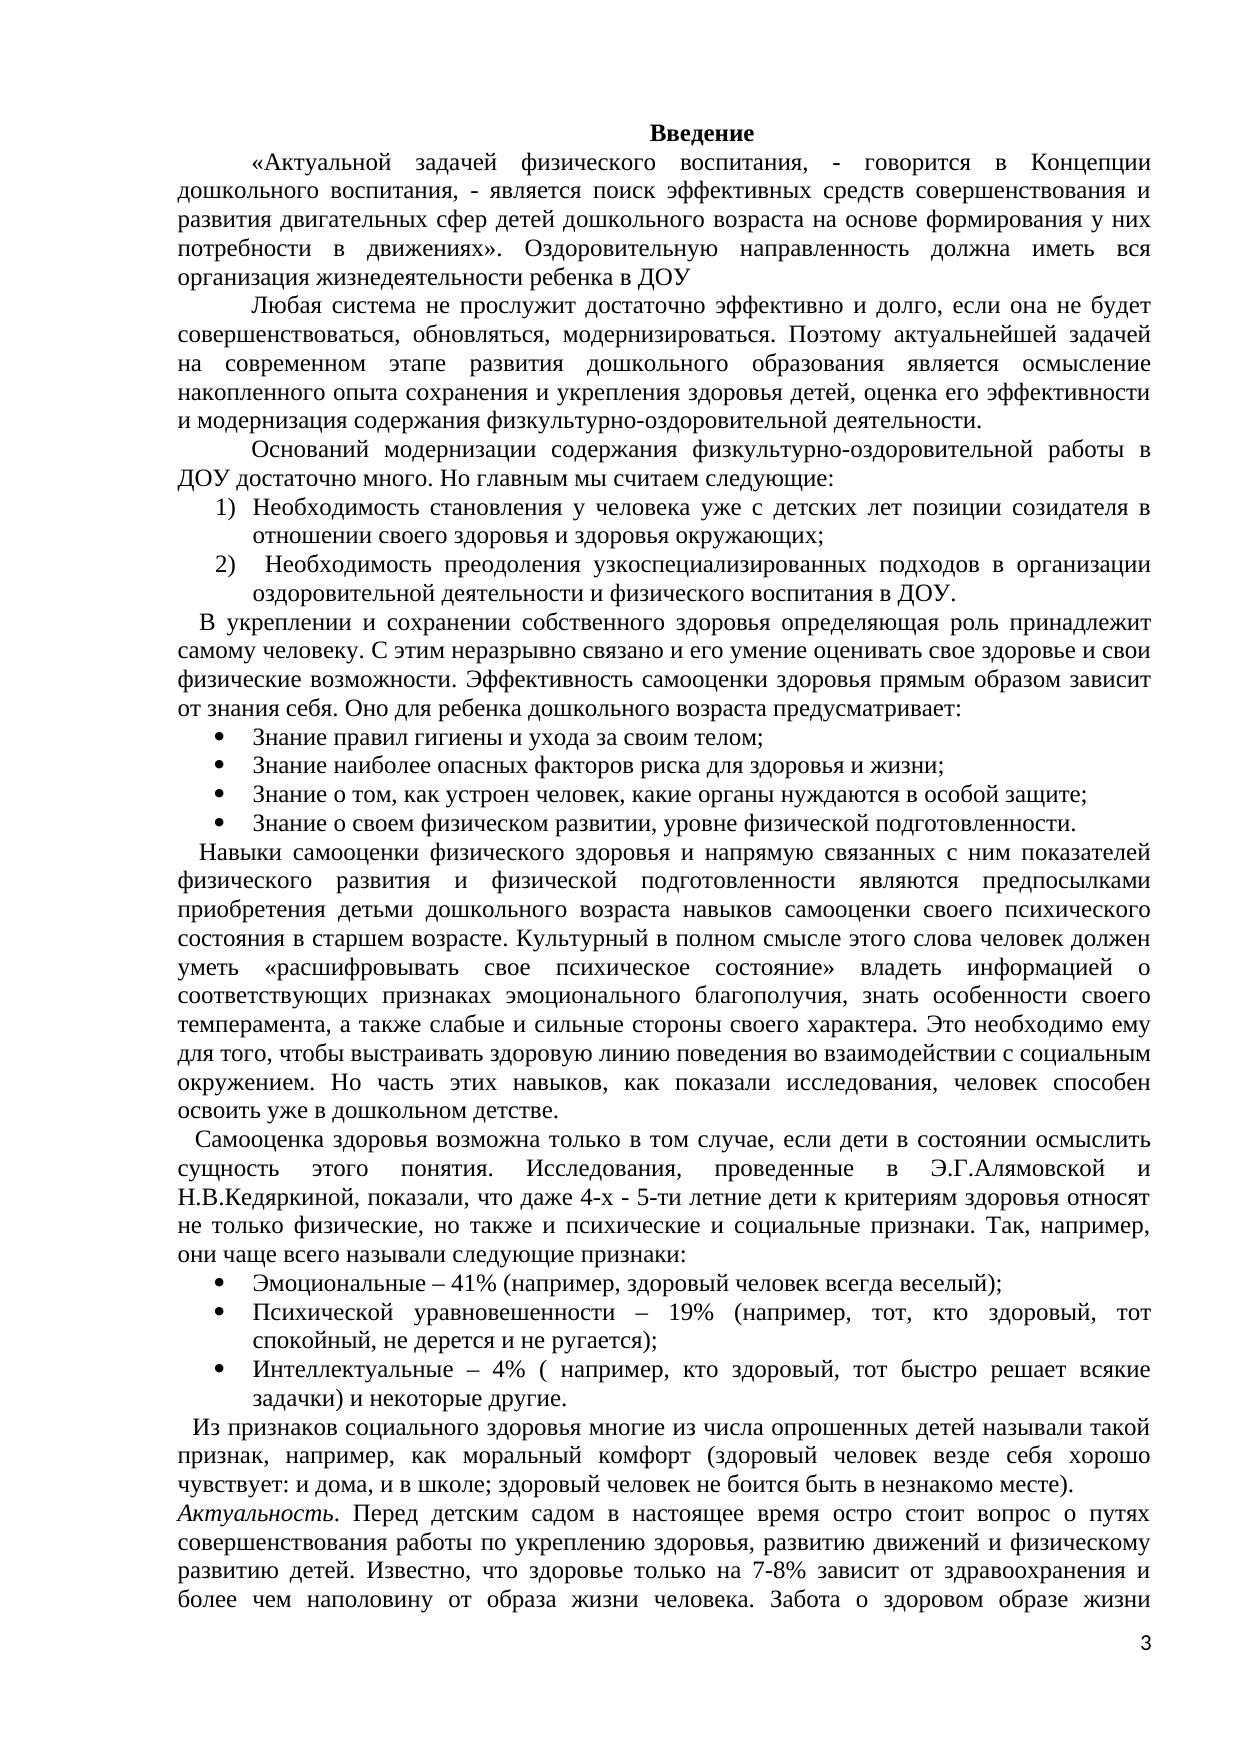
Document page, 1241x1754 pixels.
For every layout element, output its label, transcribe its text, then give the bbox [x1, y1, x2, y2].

text «Актуальной задачей физического воспитания, - говорится в Концепции дошкольного воспитания, - является поиск эффективных средств совершенствования и развития двигательных сфер детей дошкольного возраста на основе формирования у них потребности в движениях». Оздоровительную направленность должна иметь вся организация жизнедеятельности ребенка в ДОУ [177, 147, 1152, 291]
text В укреплении и сохранении собственного здоровья определяющая роль принадлежит самому человеку. С этим неразрывно связано и его умение оценивать свое здоровье и свои физические возможности. Эффективность самооценки здоровья прямым образом зависит от знания себя. Оно для ребенка дошкольного возраста предусматривает: [177, 607, 1152, 722]
text Навыки самооценки физического здоровья и напрямую связанных с ним показателей физического развития и физической подготовленности являются предпосылками приобретения детьми дошкольного возраста навыков самооценки своего психического состояния в старшем возрасте. Культурный в полном смысле этого слова человек должен уметь «расшифровывать свое психическое состояние» владеть информацией о соответствующих признаках эмоционального благополучия, знать особенности своего темперамента, а также слабые и сильные стороны своего характера. Это необходимо ему для того, чтобы выстраивать здоровую линию поведения во взаимодействии с социальным окружением. Но часть этих навыков, как показали исследования, человек способен освоить уже в дошкольном детстве. [177, 837, 1152, 1124]
list Психической уравновешенности – 19% (например, тот, кто здоровый, тот спокойный, не дерется и не ругается); [215, 1297, 1152, 1354]
list Необходимость становления у человека уже с детских лет позиции созидателя в отношении своего здоровья и здоровья окружающих; [215, 492, 1152, 549]
text Введение [252, 118, 1152, 147]
list Эмоциональные – 41% (например, здоровый человек всегда веселый); [215, 1268, 1152, 1297]
text Самооценка здоровья возможна только в том случае, если дети в состоянии осмыслить сущность этого понятия. Исследования, проведенные в Э.Г.Алямовской и Н.В.Кедяркиной, показали, что даже 4-х - 5-ти летние дети к критериям здоровья относят не только физические, но также и психические и социальные признаки. Так, например, они чаще всего называли следующие признаки: [177, 1124, 1152, 1268]
text Оснований модернизации содержания физкультурно-оздоровительной работы в ДОУ достаточно много. Но главным мы считаем следующие: [177, 434, 1152, 492]
text Любая система не прослужит достаточно эффективно и долго, если она не будет совершенствоваться, обновляться, модернизироваться. Поэтому актуальнейшей задачей на современном этапе развития дошкольного образования является осмысление накопленного опыта сохранения и укрепления здоровья детей, оценка его эффективности и модернизация содержания физкультурно-оздоровительной деятельности. [177, 291, 1152, 434]
list Знание о том, как устроен человек, какие органы нуждаются в особой защите; [215, 779, 1152, 808]
list Знание о своем физическом развитии, уровне физической подготовленности. [215, 808, 1152, 837]
list Знание правил гигиены и ухода за своим телом; [215, 722, 1152, 751]
list Знание наиболее опасных факторов риска для здоровья и жизни; [215, 751, 1152, 779]
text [177, 1498, 1152, 1613]
list Необходимость преодоления узкоспециализированных подходов в организации оздоровительной деятельности и физического воспитания в ДОУ. [215, 549, 1152, 607]
text Из признаков социального здоровья многие из числа опрошенных детей называли такой признак, например, как моральный комфорт (здоровый человек везде себя хорошо чувствует: и дома, и в школе; здоровый человек не боится быть в незнакомо месте). [177, 1412, 1152, 1498]
list Интеллектуальные – 4% ( например, кто здоровый, тот быстро решает всякие задачки) и некоторые другие. [215, 1354, 1152, 1412]
